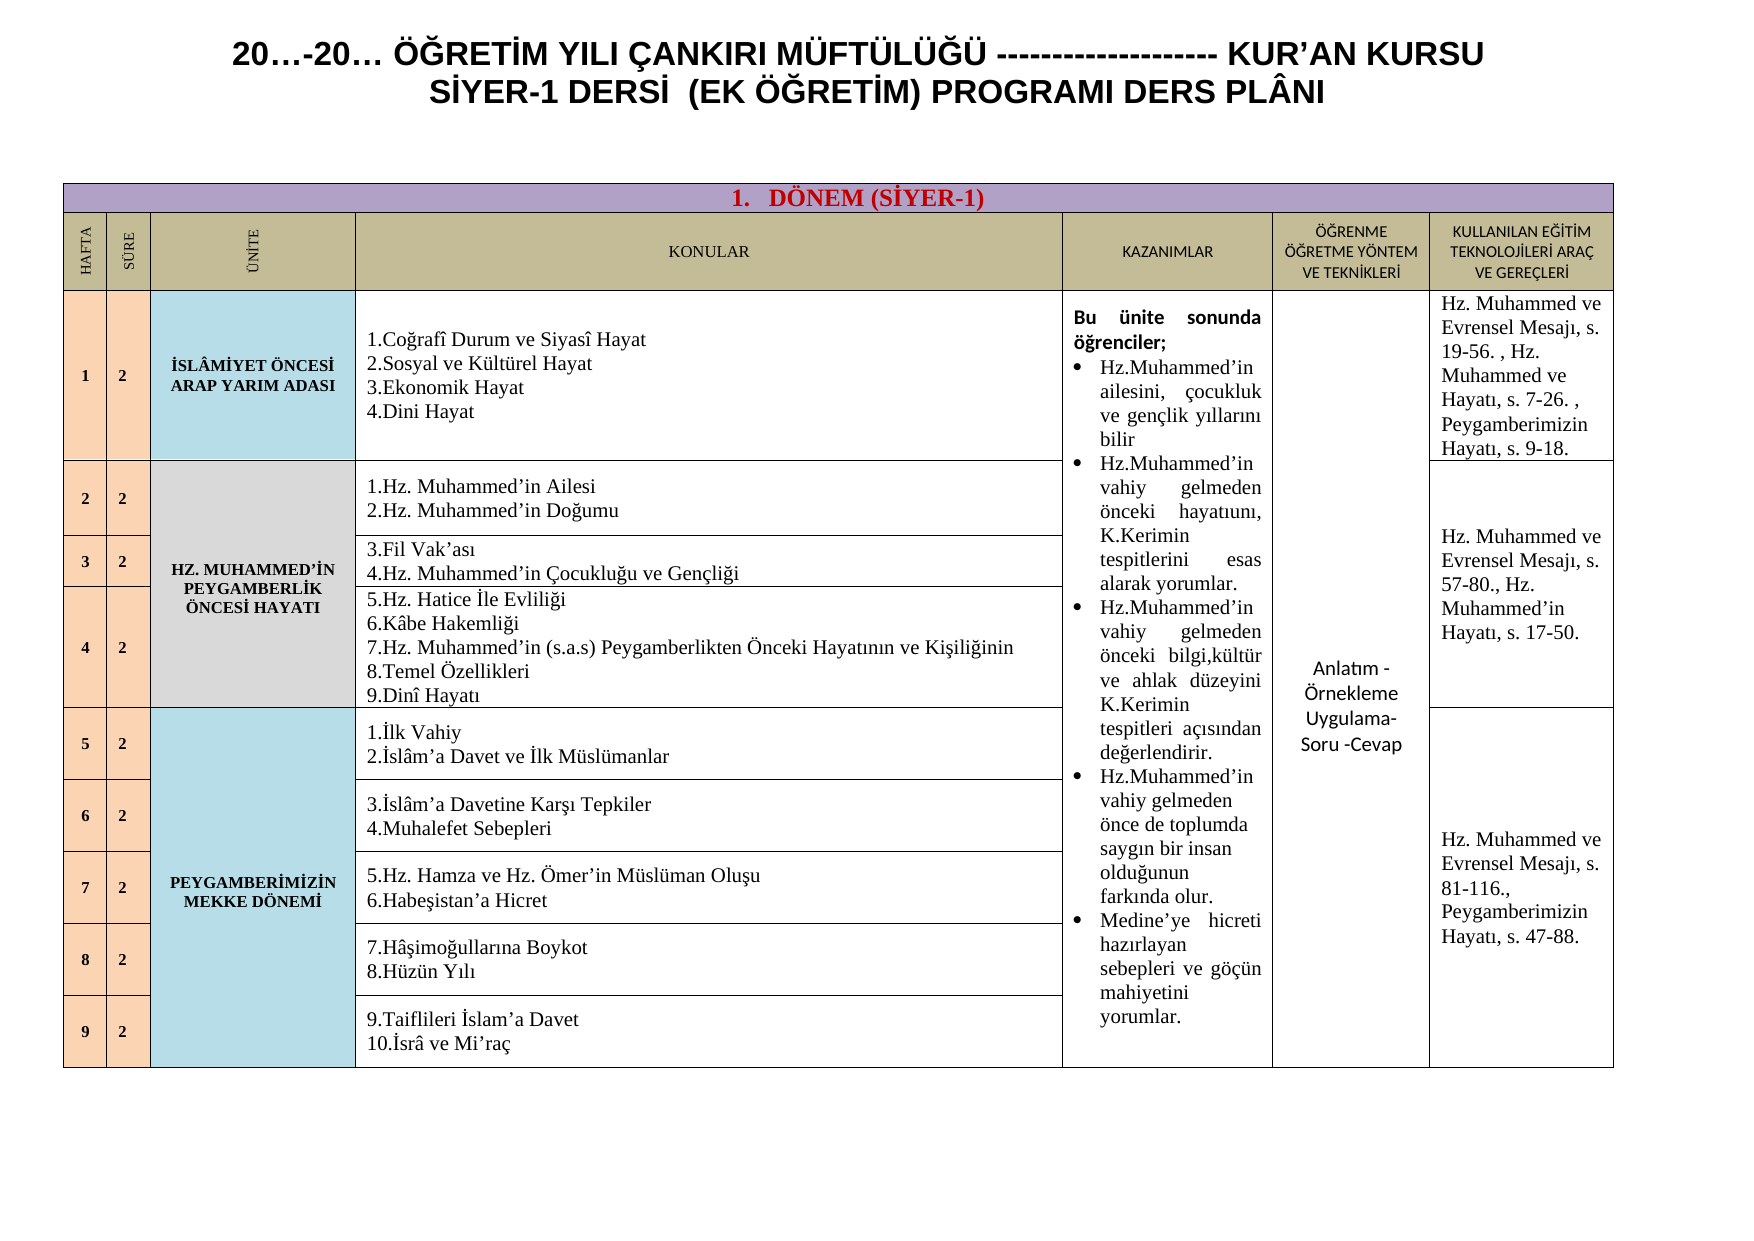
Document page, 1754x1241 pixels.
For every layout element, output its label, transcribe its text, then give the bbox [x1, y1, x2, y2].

table_cell 3 [64, 536, 106, 586]
table_cell 2 [107, 536, 150, 586]
table_cell ÜNİTE [151, 213, 355, 290]
table_cell KAZANIMLAR [1063, 213, 1272, 290]
table_cell 1 [64, 291, 106, 459]
table_cell 1.Hz. Muhammed’in Ailesi 2.Hz. Muhammed’in Doğumu [356, 461, 1062, 535]
table_cell 3.Fil Vak’ası 4.Hz. Muhammed’in Çocukluğu ve Gençliği [356, 536, 1062, 586]
table_cell 7.Hâşimoğullarına Boykot 8.Hüzün Yılı [356, 924, 1062, 995]
table_cell HZ. MUHAMMED’İN PEYGAMBERLİK ÖNCESİ HAYATI [151, 461, 355, 707]
table_cell ÖĞRENME ÖĞRETME YÖNTEM VE TEKNİKLERİ [1273, 213, 1429, 290]
table_cell 2 [107, 461, 150, 535]
table_cell 2 [64, 461, 106, 535]
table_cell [1430, 708, 1613, 1067]
table_cell 9.Taiflileri İslam’a Davet 10.İsrâ ve Mi’raç [356, 996, 1062, 1067]
table_cell 8 [64, 924, 106, 995]
table_cell 5.Hz. Hamza ve Hz. Ömer’in Müslüman Oluşu 6.Habeşistan’a Hicret [356, 852, 1062, 923]
table_cell 2 [107, 708, 150, 779]
table_cell 5.Hz. Hatice İle Evliliği 6.Kâbe Hakemliği 7.Hz. Muhammed’in (s.a.s) Peygamberlikten Önceki Hayatının ve Kişiliğinin 8.Temel Özellikleri 9.Dinî Hayatı [356, 587, 1062, 707]
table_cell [1273, 291, 1429, 1067]
table_cell 2 [107, 587, 150, 707]
table_cell 2 [107, 852, 150, 923]
table_cell Bu ünite sonunda öğrenciler; Hz.Muhammed’in ailesini, çocukluk ve gençlik yıllarını bilir Hz.Muhammed’in vahiy gelmeden önceki hayatıunı, K.Kerimin tespitlerini esas alarak yorumlar. Hz.Muhammed’in vahiy gelmeden önceki bilgi,kültür ve ahlak düzeyini K.Kerimin tespitleri açısından değerlendirir. Hz.Muhammed’in vahiy gelmeden önce de toplumda saygın bir insan olduğunun farkında olur. Medine’ye hicreti hazırlayan sebepleri ve göçün mahiyetini yorumlar. [1063, 291, 1272, 1067]
table_cell KONULAR [356, 213, 1062, 290]
table_cell 7 [64, 852, 106, 923]
table_cell 9 [64, 996, 106, 1067]
table_cell Hz. Muhammed ve Evrensel Mesajı, s. 57-80., Hz. Muhammed’in Hayatı, s. 17-50. [1430, 461, 1613, 707]
table_cell İSLÂMİYET ÖNCESİ ARAP YARIM ADASI [151, 291, 355, 459]
table_cell KULLANILAN EĞİTİM TEKNOLOJİLERİ ARAÇ VE GEREÇLERİ [1430, 213, 1613, 290]
table_cell 2 [107, 780, 150, 851]
table_cell 2 [107, 924, 150, 995]
table_cell HAFTA [64, 213, 106, 290]
table_header DÖNEM (SİYER-1) [64, 184, 1613, 212]
table_cell 2 [107, 291, 150, 459]
table_cell Hz. Muhammed ve Evrensel Mesajı, s. 19-56. , Hz. Muhammed ve Hayatı, s. 7-26. , Peygamberimizin Hayatı, s. 9-18. [1430, 291, 1613, 459]
table_cell 3.İslâm’a Davetine Karşı Tepkiler 4.Muhalefet Sebepleri [356, 780, 1062, 851]
table_cell 1.Coğrafî Durum ve Siyasî Hayat 2.Sosyal ve Kültürel Hayat 3.Ekonomik Hayat 4.Dini Hayat [356, 291, 1062, 459]
table_cell 4 [64, 587, 106, 707]
table_cell 1.İlk Vahiy 2.İslâm’a Davet ve İlk Müslümanlar [356, 708, 1062, 779]
table_cell 6 [64, 780, 106, 851]
table_cell SÜRE [107, 213, 150, 290]
table_cell 2 [107, 996, 150, 1067]
table_cell 5 [64, 708, 106, 779]
table_cell PEYGAMBERİMİZİN MEKKE DÖNEMİ [151, 708, 355, 1067]
